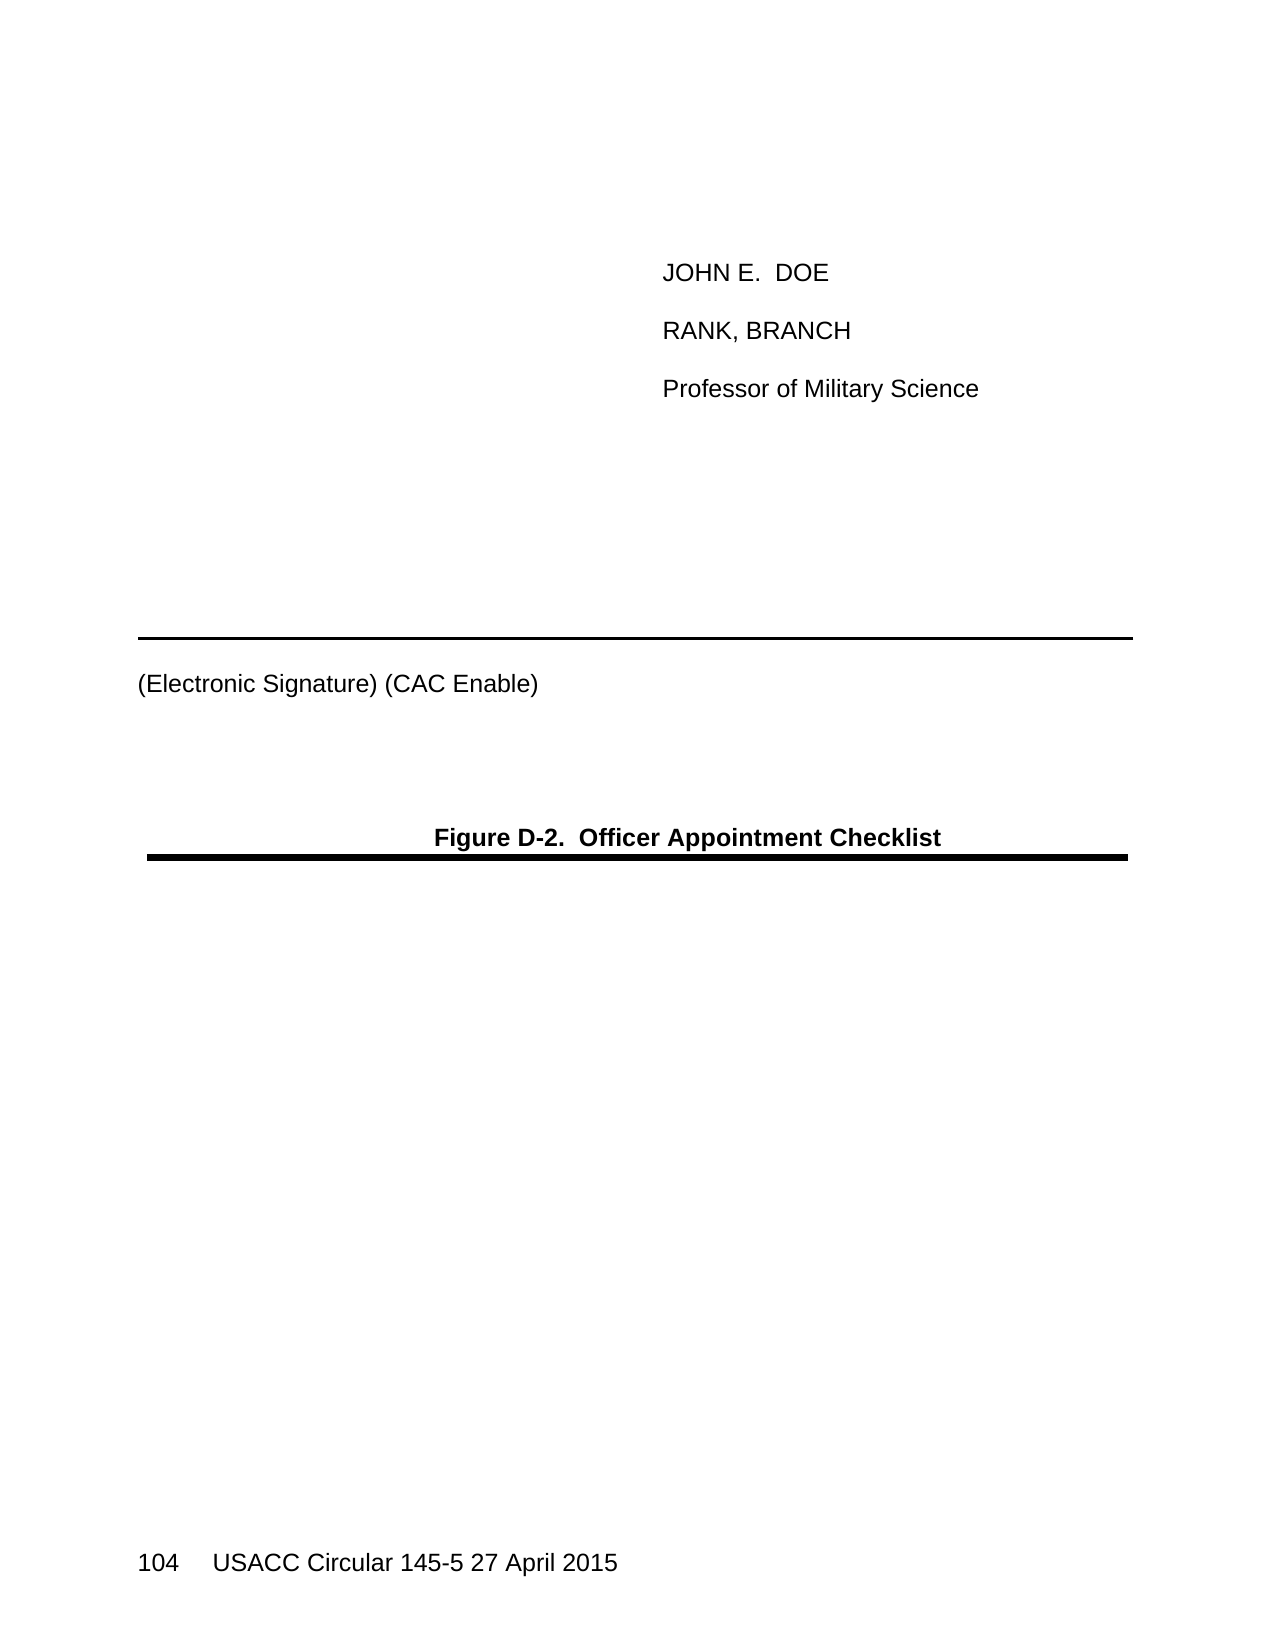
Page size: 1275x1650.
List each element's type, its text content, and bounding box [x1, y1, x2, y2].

text JOHN E. DOE [137, 258, 1133, 286]
text RANK, BRANCH [137, 316, 1133, 344]
text Figure D-2. Officer Appointment Checklist [434, 823, 1135, 852]
text Professor of Military Science [137, 374, 1133, 402]
text (Electronic Signature) (CAC Enable) [137, 669, 1133, 698]
